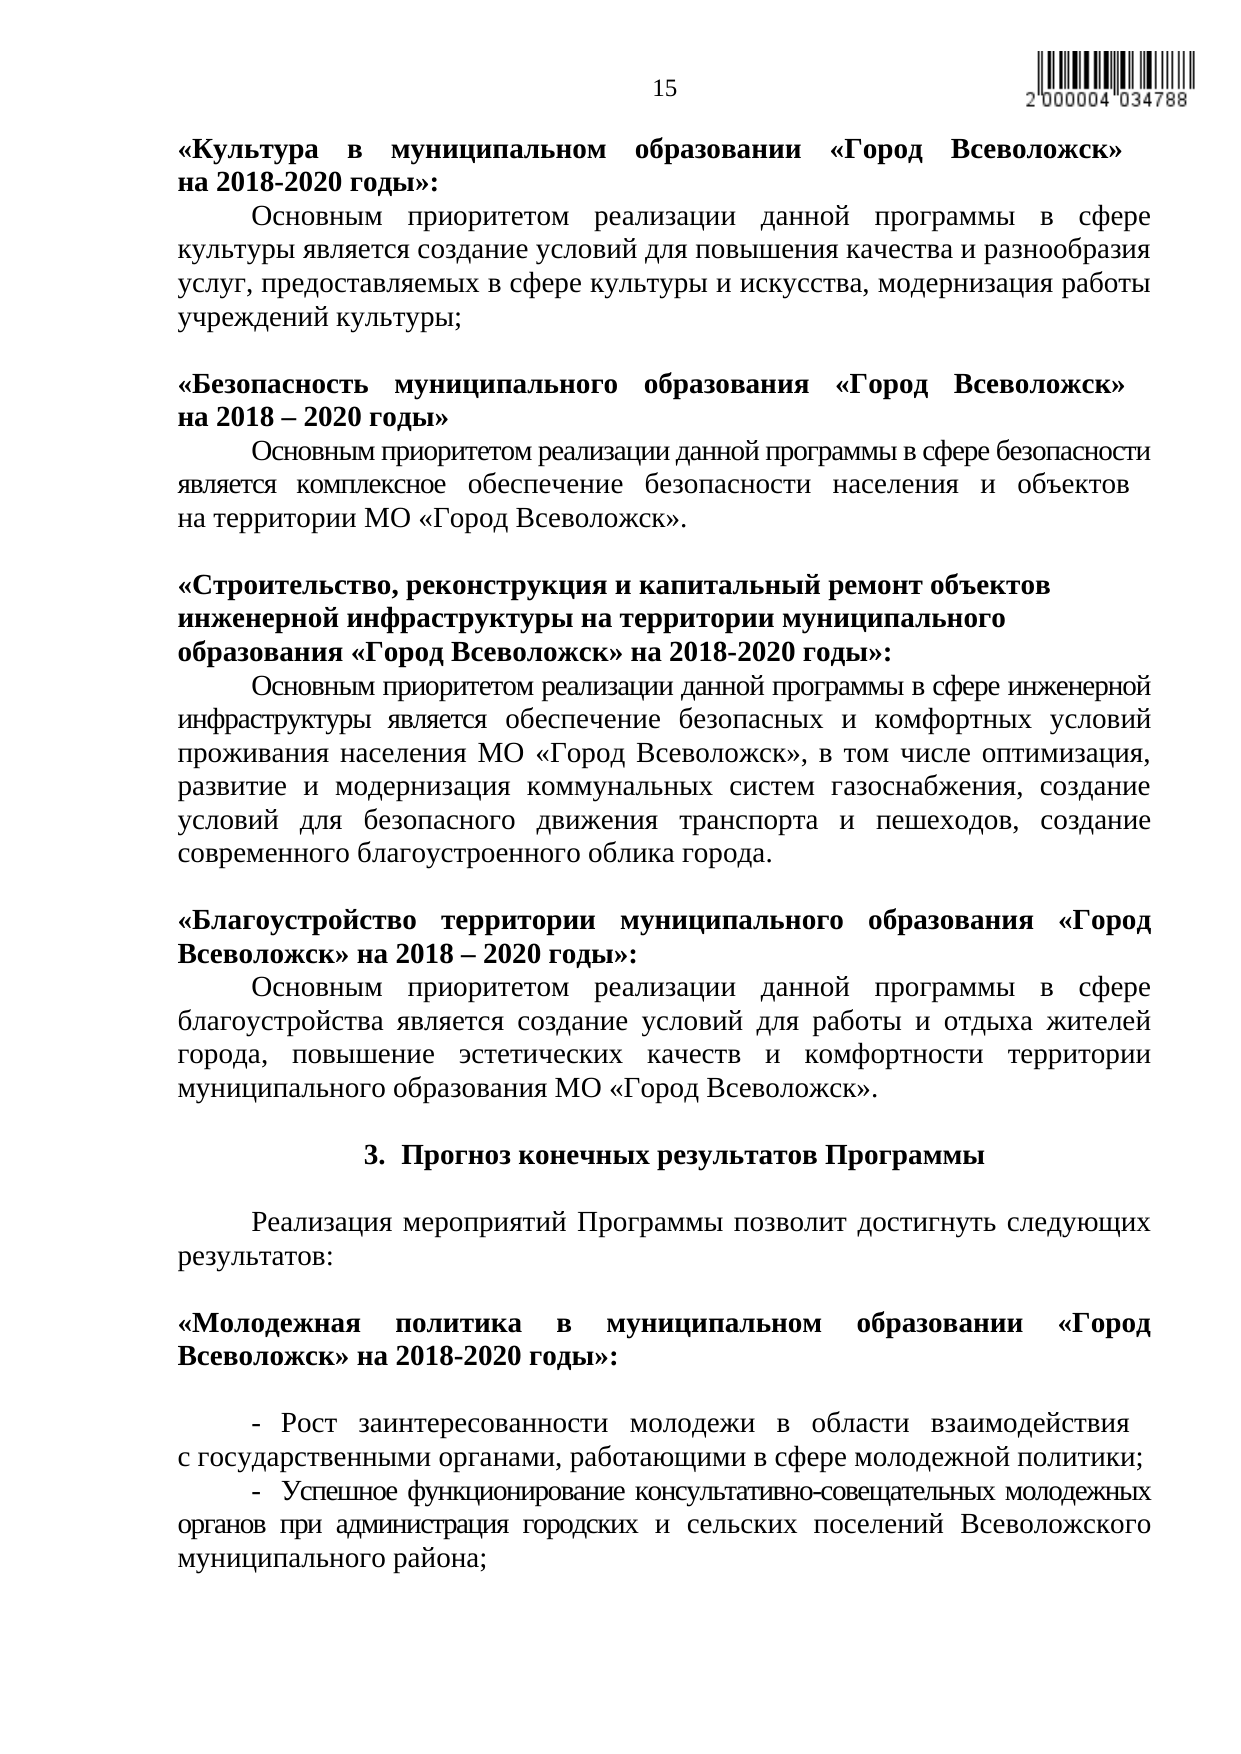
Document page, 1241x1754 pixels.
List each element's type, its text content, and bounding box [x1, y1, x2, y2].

text «Строительство, реконструкция и капитальный ремонт объектов инженерной инфраструктуры на территории муниципального образования «Город Всеволожск» на 2018-2020 годы»: [177, 567, 1152, 668]
text «Молодежная политика в муниципальном образовании «Город Всеволожск» на 2018-2020 годы»: [177, 1305, 1152, 1372]
text «Культура в муниципальном образовании «Город Всеволожск» на 2018-2020 годы»: [177, 131, 1152, 198]
text «Благоустройство территории муниципального образования «Город Всеволожск» на 2018 – 2020 годы»: [177, 902, 1152, 969]
picture [1025, 51, 1213, 110]
text - Успешное функционирование консультативно-совещательных молодежных органов при администрация городских и сельских поселений Всеволожского муниципального района; [177, 1473, 1152, 1573]
text Основным приоритетом реализации данной программы в сфере инженерной инфраструктуры является обеспечение безопасных и комфортных условий проживания населения МО «Город Всеволожск», в том числе оптимизация, развитие и модернизация коммунальных систем газоснабжения, создание условий для безопасного движения транспорта и пешеходов, создание современного благоустроенного облика города. [177, 668, 1152, 869]
text Основным приоритетом реализации данной программы в сфере безопасности является комплексное обеспечение безопасности населения и объектов на территории МО «Город Всеволожск». [177, 433, 1152, 533]
text Реализация мероприятий Программы позволит достигнуть следующих результатов: [177, 1204, 1152, 1271]
text «Безопасность муниципального образования «Город Всеволожск» на 2018 – 2020 годы» [177, 366, 1152, 433]
text - Рост заинтересованности молодежи в области взаимодействия с государственными органами, работающими в сфере молодежной политики; [177, 1406, 1152, 1473]
list Прогноз конечных результатов Программы [363, 1137, 1152, 1171]
text Основным приоритетом реализации данной программы в сфере благоустройства является создание условий для работы и отдыха жителей города, повышение эстетических качеств и комфортности территории муниципального образования МО «Город Всеволожск». [177, 969, 1152, 1104]
text Основным приоритетом реализации данной программы в сфере культуры является создание условий для повышения качества и разнообразия услуг, предоставляемых в сфере культуры и искусства, модернизация работы учреждений культуры; [177, 198, 1152, 332]
